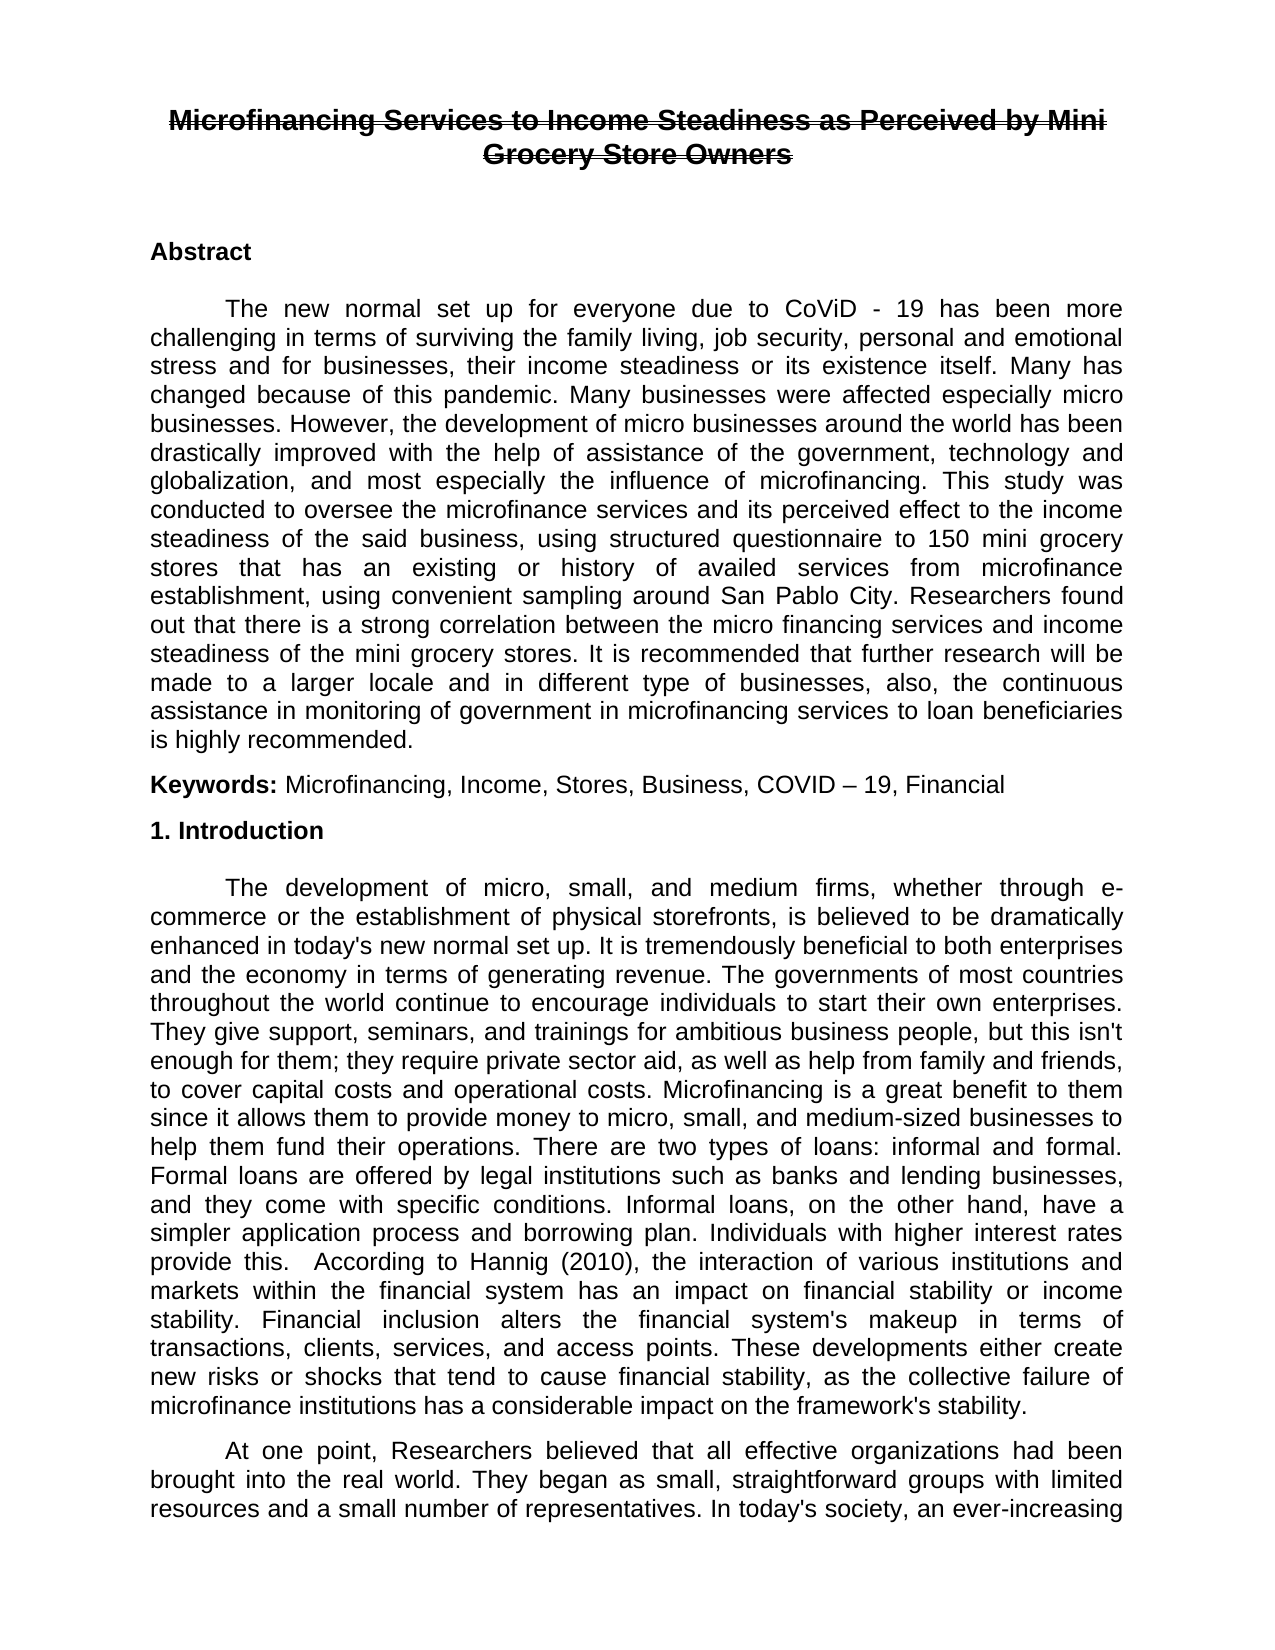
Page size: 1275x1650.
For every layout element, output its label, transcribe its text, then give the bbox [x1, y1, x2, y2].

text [150, 1436, 1125, 1523]
text Keywords: Microfinancing, Income, Stores, Business, COVID – 19, Financial [150, 771, 1125, 799]
text Abstract [150, 237, 1125, 266]
text Microfinancing Services to Income Steadiness as Perceived by Mini Grocery Store Owners [150, 103, 1125, 170]
text The new normal set up for everyone due to CoViD - 19 has been more challenging in terms of surviving the family living, job security, personal and emotional stress and for businesses, their income steadiness or its existence itself. Many has changed because of this pandemic. Many businesses were affected especially micro businesses. However, the development of micro businesses around the world has been drastically improved with the help of assistance of the government, technology and globalization, and most especially the influence of microfinancing. This study was conducted to oversee the microfinance services and its perceived effect to the income steadiness of the said business, using structured questionnaire to 150 mini grocery stores that has an existing or history of availed services from microfinance establishment, using convenient sampling around San Pablo City. Researchers found out that there is a strong correlation between the micro financing services and income steadiness of the mini grocery stores. It is recommended that further research will be made to a larger locale and in different type of businesses, also, the continuous assistance in monitoring of government in microfinancing services to loan beneficiaries is highly recommended. [150, 294, 1125, 754]
list Introduction [150, 816, 1125, 845]
text The development of micro, small, and medium firms, whether through e-commerce or the establishment of physical storefronts, is believed to be dramatically enhanced in today's new normal set up. It is tremendously beneficial to both enterprises and the economy in terms of generating revenue. The governments of most countries throughout the world continue to encourage individuals to start their own enterprises. They give support, seminars, and trainings for ambitious business people, but this isn't enough for them; they require private sector aid, as well as help from family and friends, to cover capital costs and operational costs. Microfinancing is a great benefit to them since it allows them to provide money to micro, small, and medium-sized businesses to help them fund their operations. There are two types of loans: informal and formal. Formal loans are offered by legal institutions such as banks and lending businesses, and they come with specific conditions. Informal loans, on the other hand, have a simpler application process and borrowing plan. Individuals with higher interest rates provide this. According to Hannig (2010), the interaction of various institutions and markets within the financial system has an impact on financial stability or income stability. Financial inclusion alters the financial system's makeup in terms of transactions, clients, services, and access points. These developments either create new risks or shocks that tend to cause financial stability, as the collective failure of microfinance institutions has a considerable impact on the framework's stability. [150, 873, 1125, 1420]
